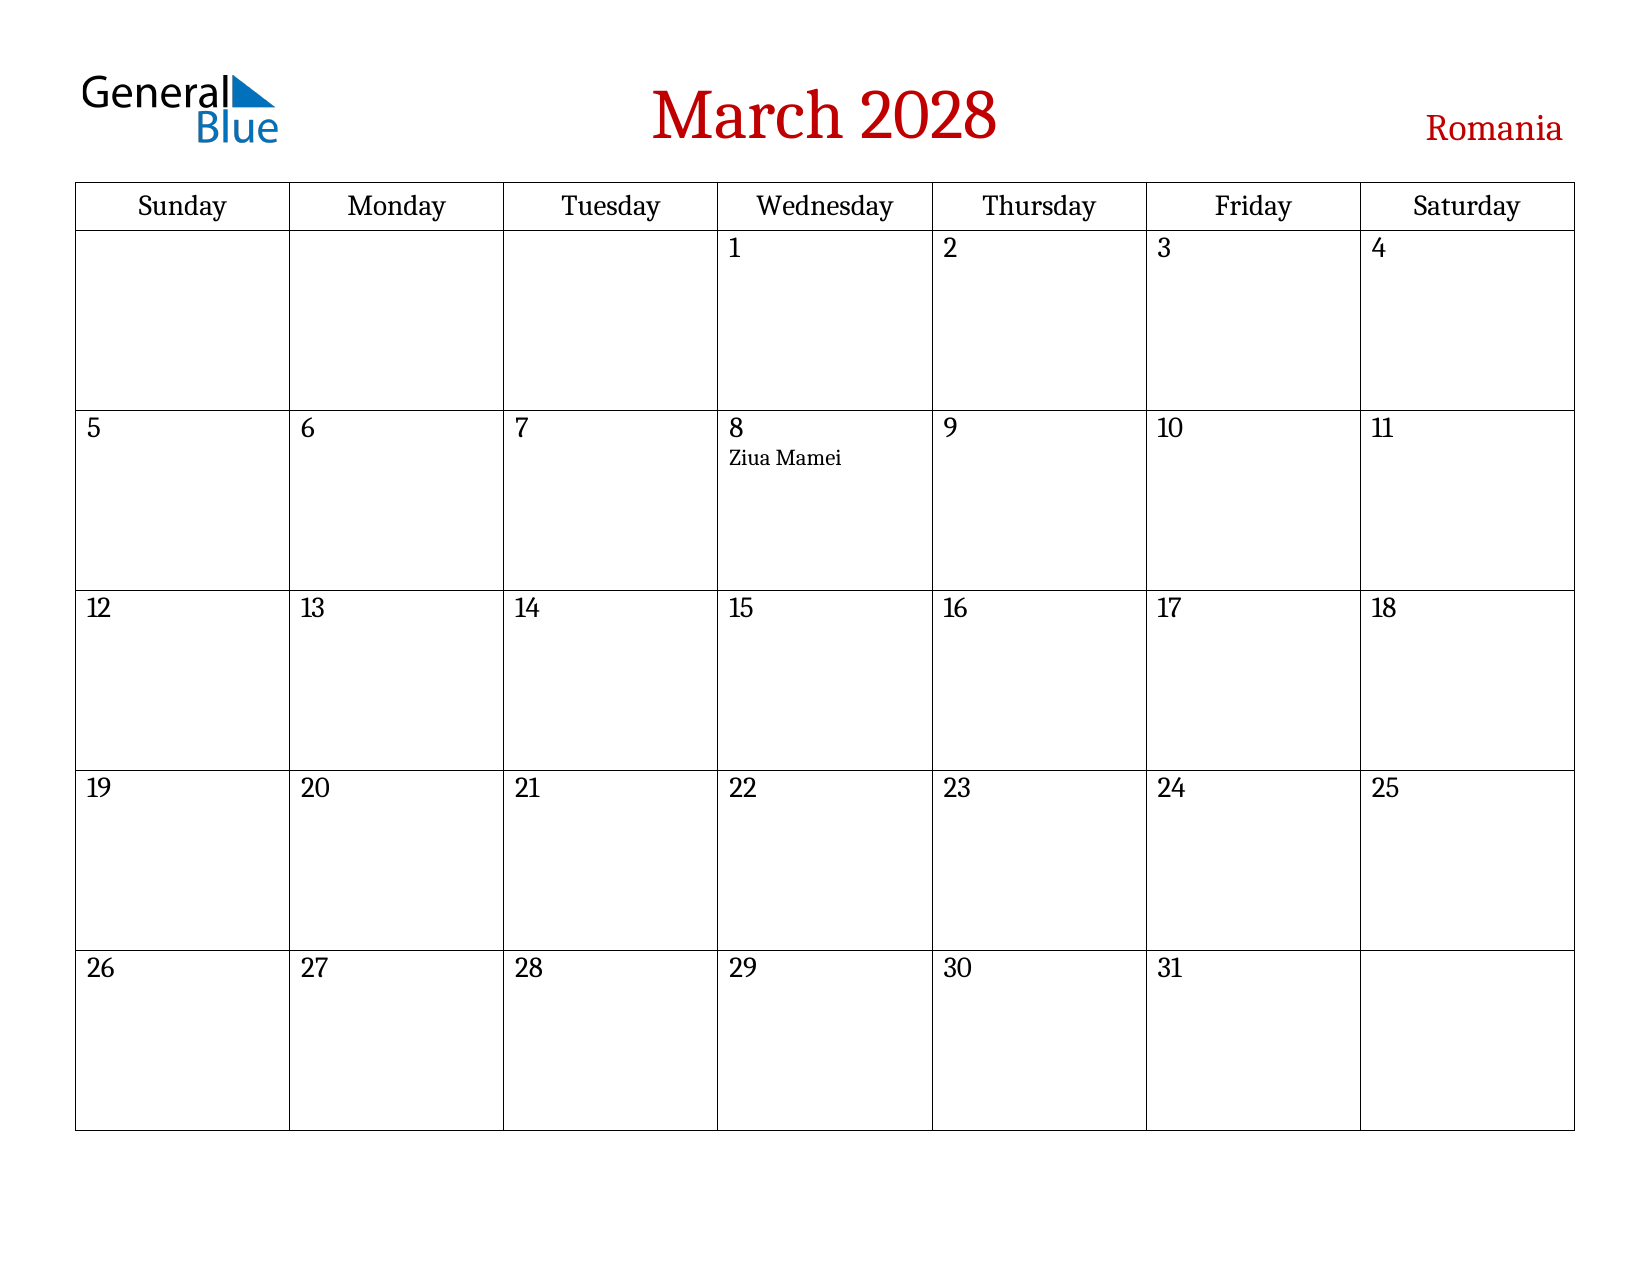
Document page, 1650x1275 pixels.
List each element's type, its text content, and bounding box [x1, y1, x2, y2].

table_cell Thursday [933, 183, 1146, 230]
table_cell [504, 445, 717, 590]
table_cell Tuesday [504, 183, 717, 230]
table_cell 6 [290, 411, 503, 444]
table_cell 26 [76, 951, 289, 985]
table_cell [290, 445, 503, 590]
table_cell Friday [1147, 183, 1360, 230]
table_cell 17 [1147, 591, 1360, 625]
table_cell [1147, 265, 1360, 410]
table_cell Saturday [1361, 183, 1574, 230]
table_cell 2 [933, 231, 1146, 264]
table_cell 30 [933, 951, 1146, 985]
table_cell 29 [718, 951, 932, 985]
table_cell 22 [718, 771, 932, 805]
table_cell [76, 231, 289, 264]
table_cell [1361, 265, 1574, 410]
table_cell [718, 625, 932, 770]
table_cell [1147, 625, 1360, 770]
table_cell [504, 805, 717, 950]
table_cell [76, 985, 289, 1130]
table_cell [290, 985, 503, 1130]
table_cell 1 [718, 231, 932, 264]
table_cell Sunday [76, 183, 289, 230]
table_cell 28 [504, 951, 717, 985]
table_cell 21 [504, 771, 717, 805]
table_cell [76, 625, 289, 770]
table_cell [933, 985, 1146, 1130]
table_cell [1361, 625, 1574, 770]
table_cell [76, 805, 289, 950]
table_cell 18 [1361, 591, 1574, 625]
table_cell 12 [76, 591, 289, 625]
table_cell 8 [718, 411, 932, 444]
table_cell 16 [933, 591, 1146, 625]
table_cell [504, 265, 717, 410]
table_cell 13 [290, 591, 503, 625]
table_cell 15 [718, 591, 932, 625]
table_header Romania [1146, 75, 1574, 182]
table_cell 11 [1361, 411, 1574, 444]
table_cell [933, 445, 1146, 590]
table_cell 23 [933, 771, 1146, 805]
table_cell 19 [76, 771, 289, 805]
table_cell Wednesday [718, 183, 932, 230]
table_cell [718, 265, 932, 410]
table_cell 5 [76, 411, 289, 444]
table_cell 7 [504, 411, 717, 444]
table_cell [290, 231, 503, 264]
table_cell [1361, 445, 1574, 590]
table_cell [504, 231, 717, 264]
table_cell 14 [504, 591, 717, 625]
picture [82, 75, 278, 143]
table_cell [504, 985, 717, 1130]
table_cell 20 [290, 771, 503, 805]
table_cell [718, 805, 932, 950]
table_cell [76, 265, 289, 410]
table_cell [1361, 985, 1574, 1130]
table_cell 9 [933, 411, 1146, 444]
table_cell [933, 625, 1146, 770]
table_cell 25 [1361, 771, 1574, 805]
table_cell [290, 625, 503, 770]
table_cell [1147, 445, 1360, 590]
table_cell [1361, 805, 1574, 950]
table_cell 31 [1147, 951, 1360, 985]
table_cell [76, 445, 289, 590]
table_cell Ziua Mamei [718, 445, 932, 590]
table_cell 24 [1147, 771, 1360, 805]
table_cell [933, 265, 1146, 410]
table_header [76, 75, 503, 182]
table_cell [1147, 805, 1360, 950]
table_cell 3 [1147, 231, 1360, 264]
table_cell 27 [290, 951, 503, 985]
table_cell [504, 625, 717, 770]
table_cell Monday [290, 183, 503, 230]
table_cell [290, 265, 503, 410]
table_cell 10 [1147, 411, 1360, 444]
table_cell [1361, 951, 1574, 985]
table_cell [1147, 985, 1360, 1130]
table_cell [718, 985, 932, 1130]
table_cell 4 [1361, 231, 1574, 264]
table_header March 2028 [504, 75, 1146, 182]
table_cell [933, 805, 1146, 950]
table_cell [290, 805, 503, 950]
